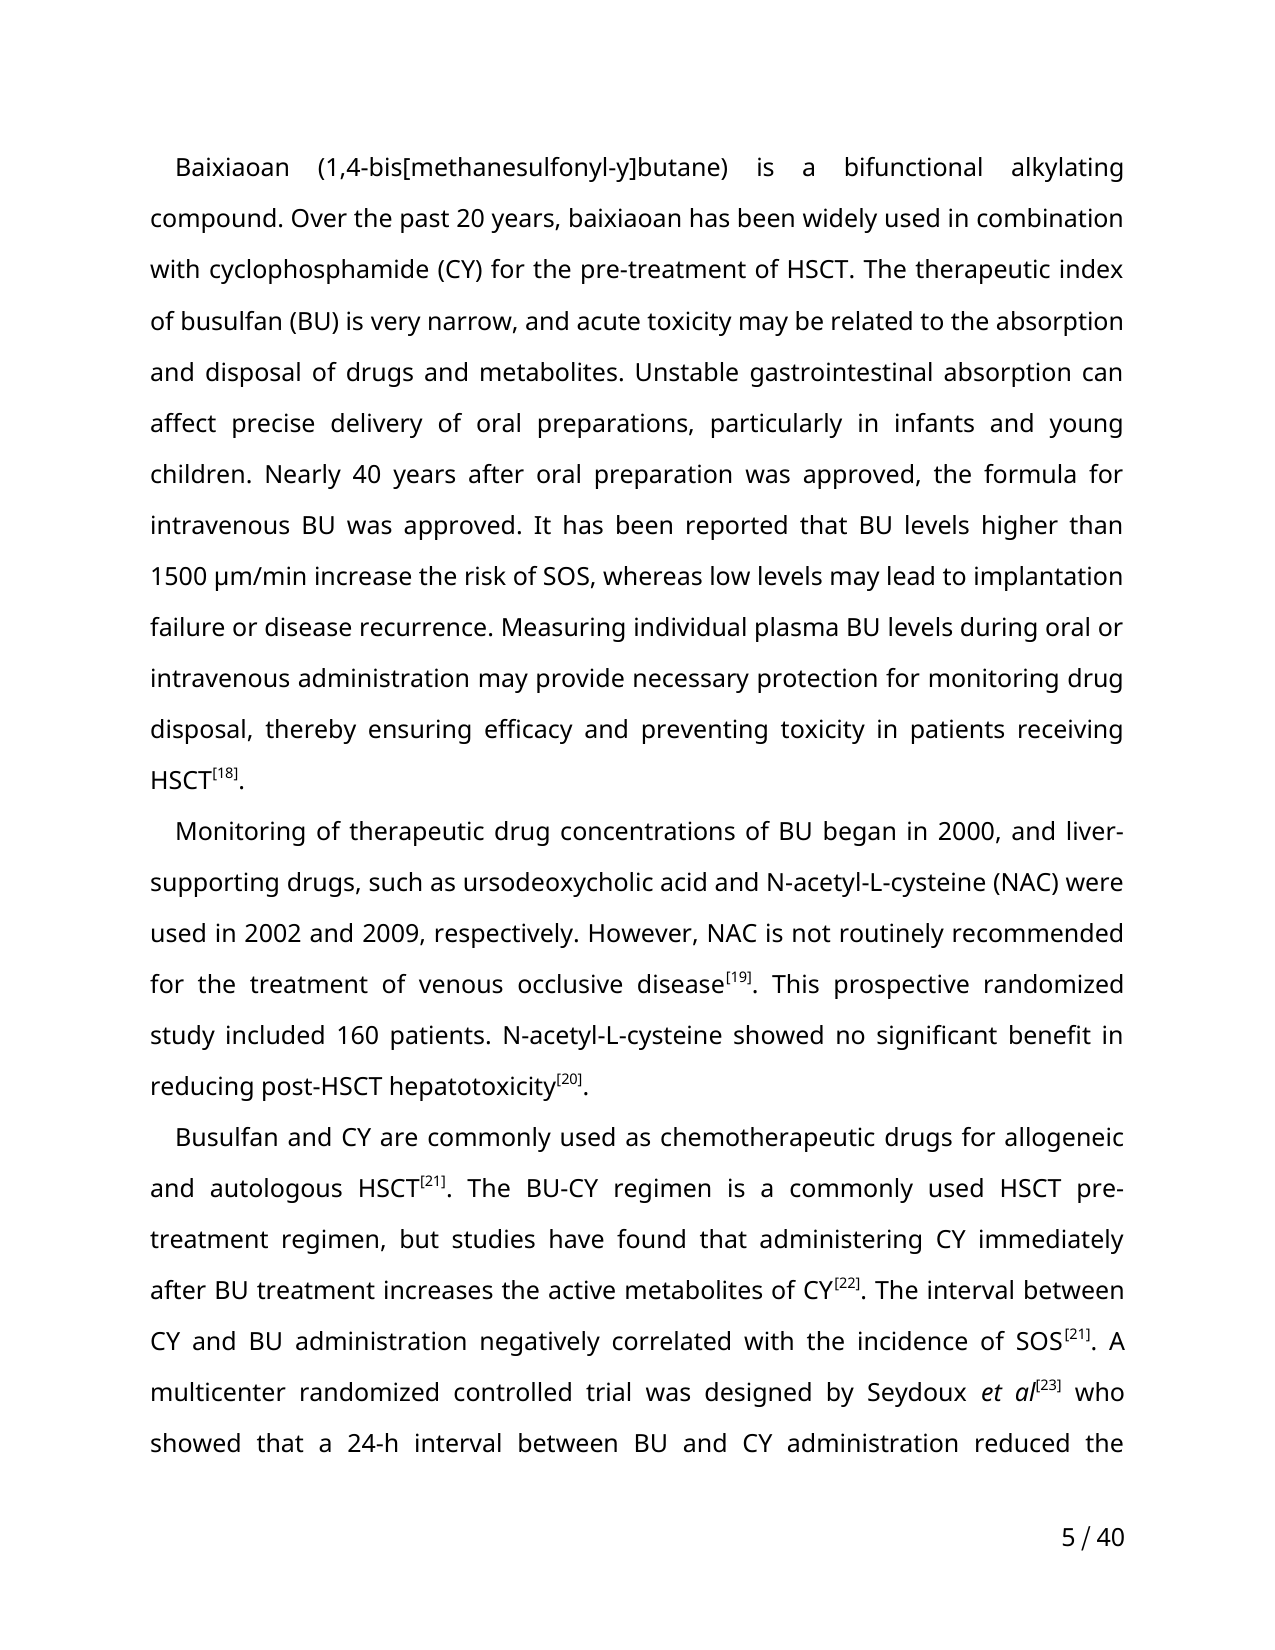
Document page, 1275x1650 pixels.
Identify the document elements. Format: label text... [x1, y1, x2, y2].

text Monitoring of therapeutic drug concentrations of BU began in 2000, and liver-supporting drugs, such as ursodeoxycholic acid and N-acetyl-L-cysteine (NAC) were used in 2002 and 2009, respectively. However, NAC is not routinely recommended for the treatment of venous occlusive disease[19]. This prospective randomized study included 160 patients. N-acetyl-L-cysteine showed no significant benefit in reducing post-HSCT hepatotoxicity[20]. [150, 813, 1125, 1103]
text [150, 1120, 1125, 1460]
text Baixiaoan (1,4-bis[methanesulfonyl-y]butane) is a bifunctional alkylating compound. Over the past 20 years, baixiaoan has been widely used in combination with cyclophosphamide (CY) for the pre-treatment of HSCT. The therapeutic index of busulfan (BU) is very narrow, and acute toxicity may be related to the absorption and disposal of drugs and metabolites. Unstable gastrointestinal absorption can affect precise delivery of oral preparations, particularly in infants and young children. Nearly 40 years after oral preparation was approved, the formula for intravenous BU was approved. It has been reported that BU levels higher than 1500 µm/min increase the risk of SOS, whereas low levels may lead to implantation failure or disease recurrence. Measuring individual plasma BU levels during oral or intravenous administration may provide necessary protection for monitoring drug disposal, thereby ensuring efficacy and preventing toxicity in patients receiving HSCT[18]. [150, 150, 1125, 797]
